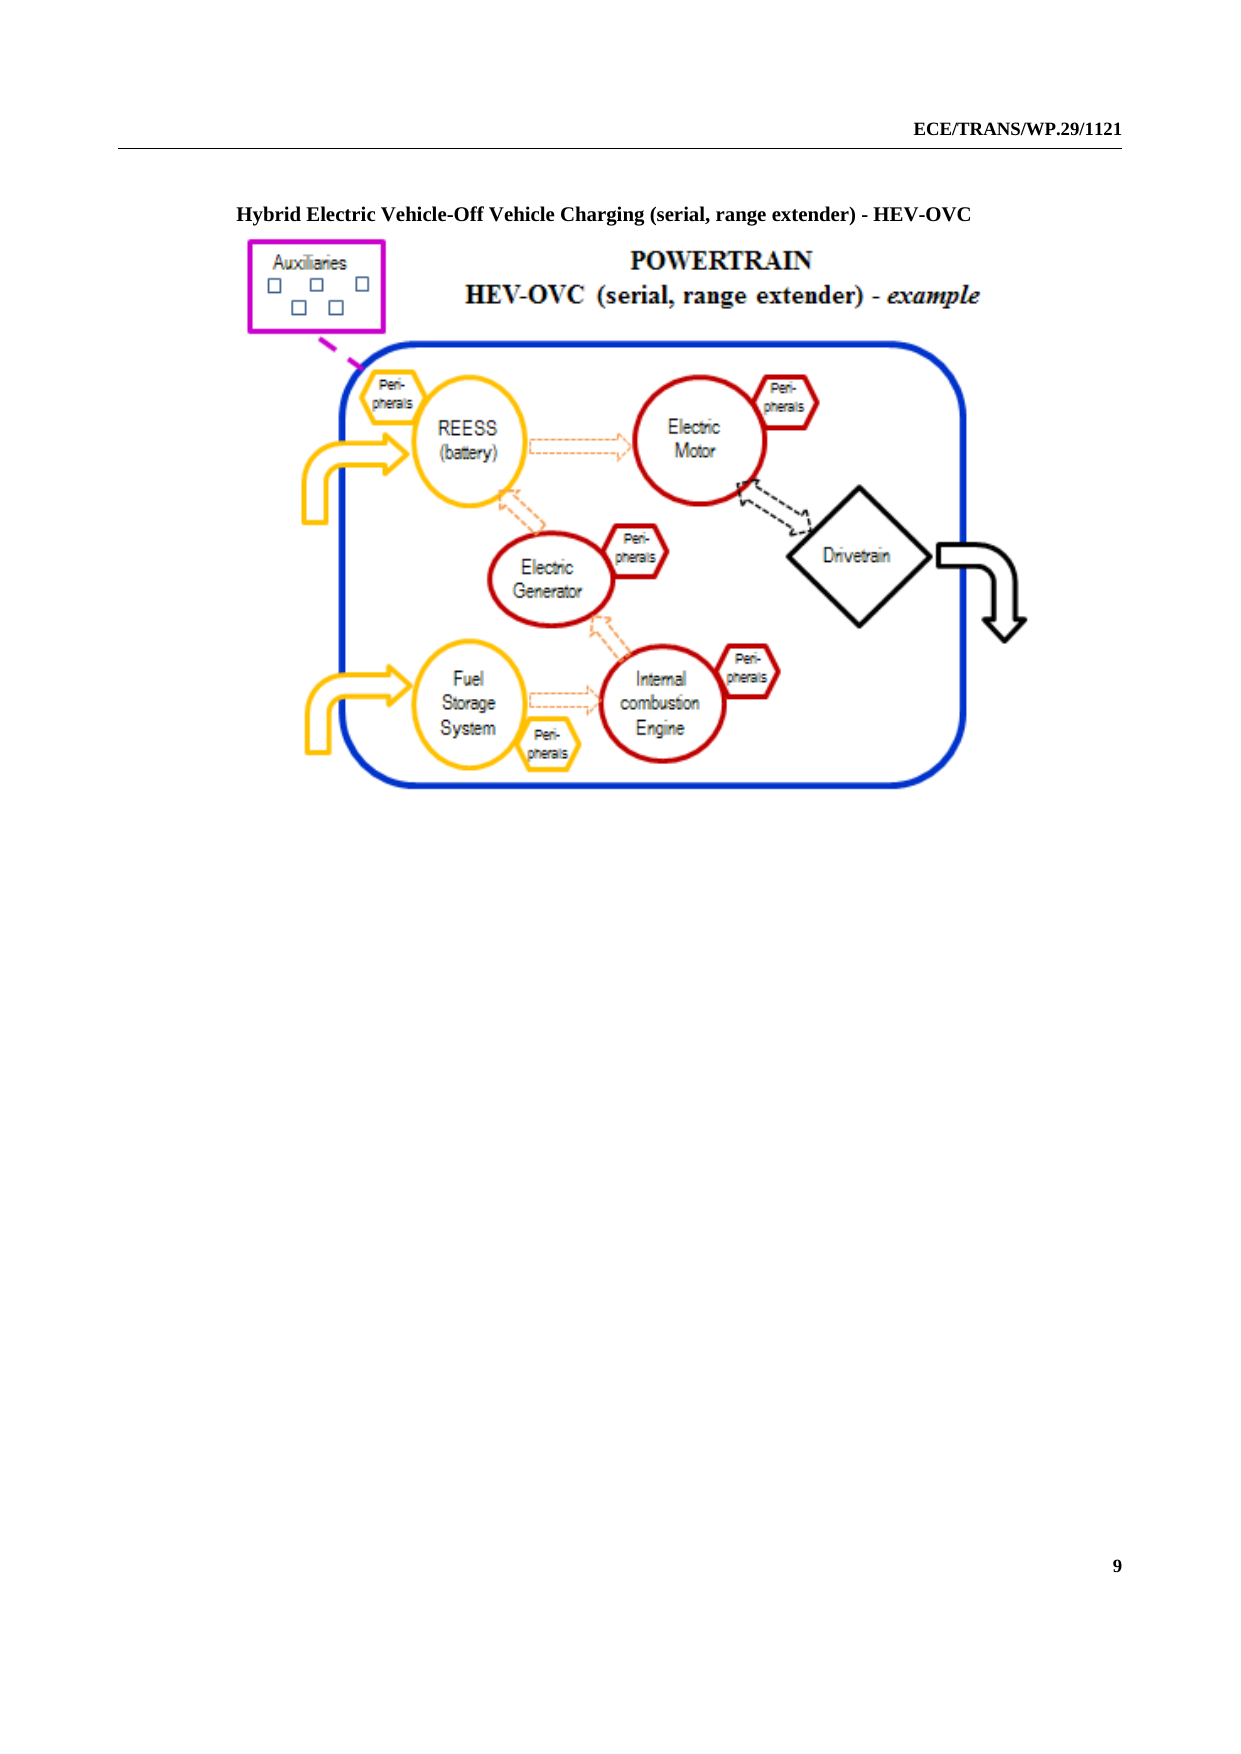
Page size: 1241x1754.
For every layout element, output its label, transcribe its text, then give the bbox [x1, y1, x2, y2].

picture [236, 226, 1046, 835]
subtitle Hybrid Electric Vehicle-Off Vehicle Charging (serial, range extender) - HEV-OVC [236, 202, 1122, 226]
